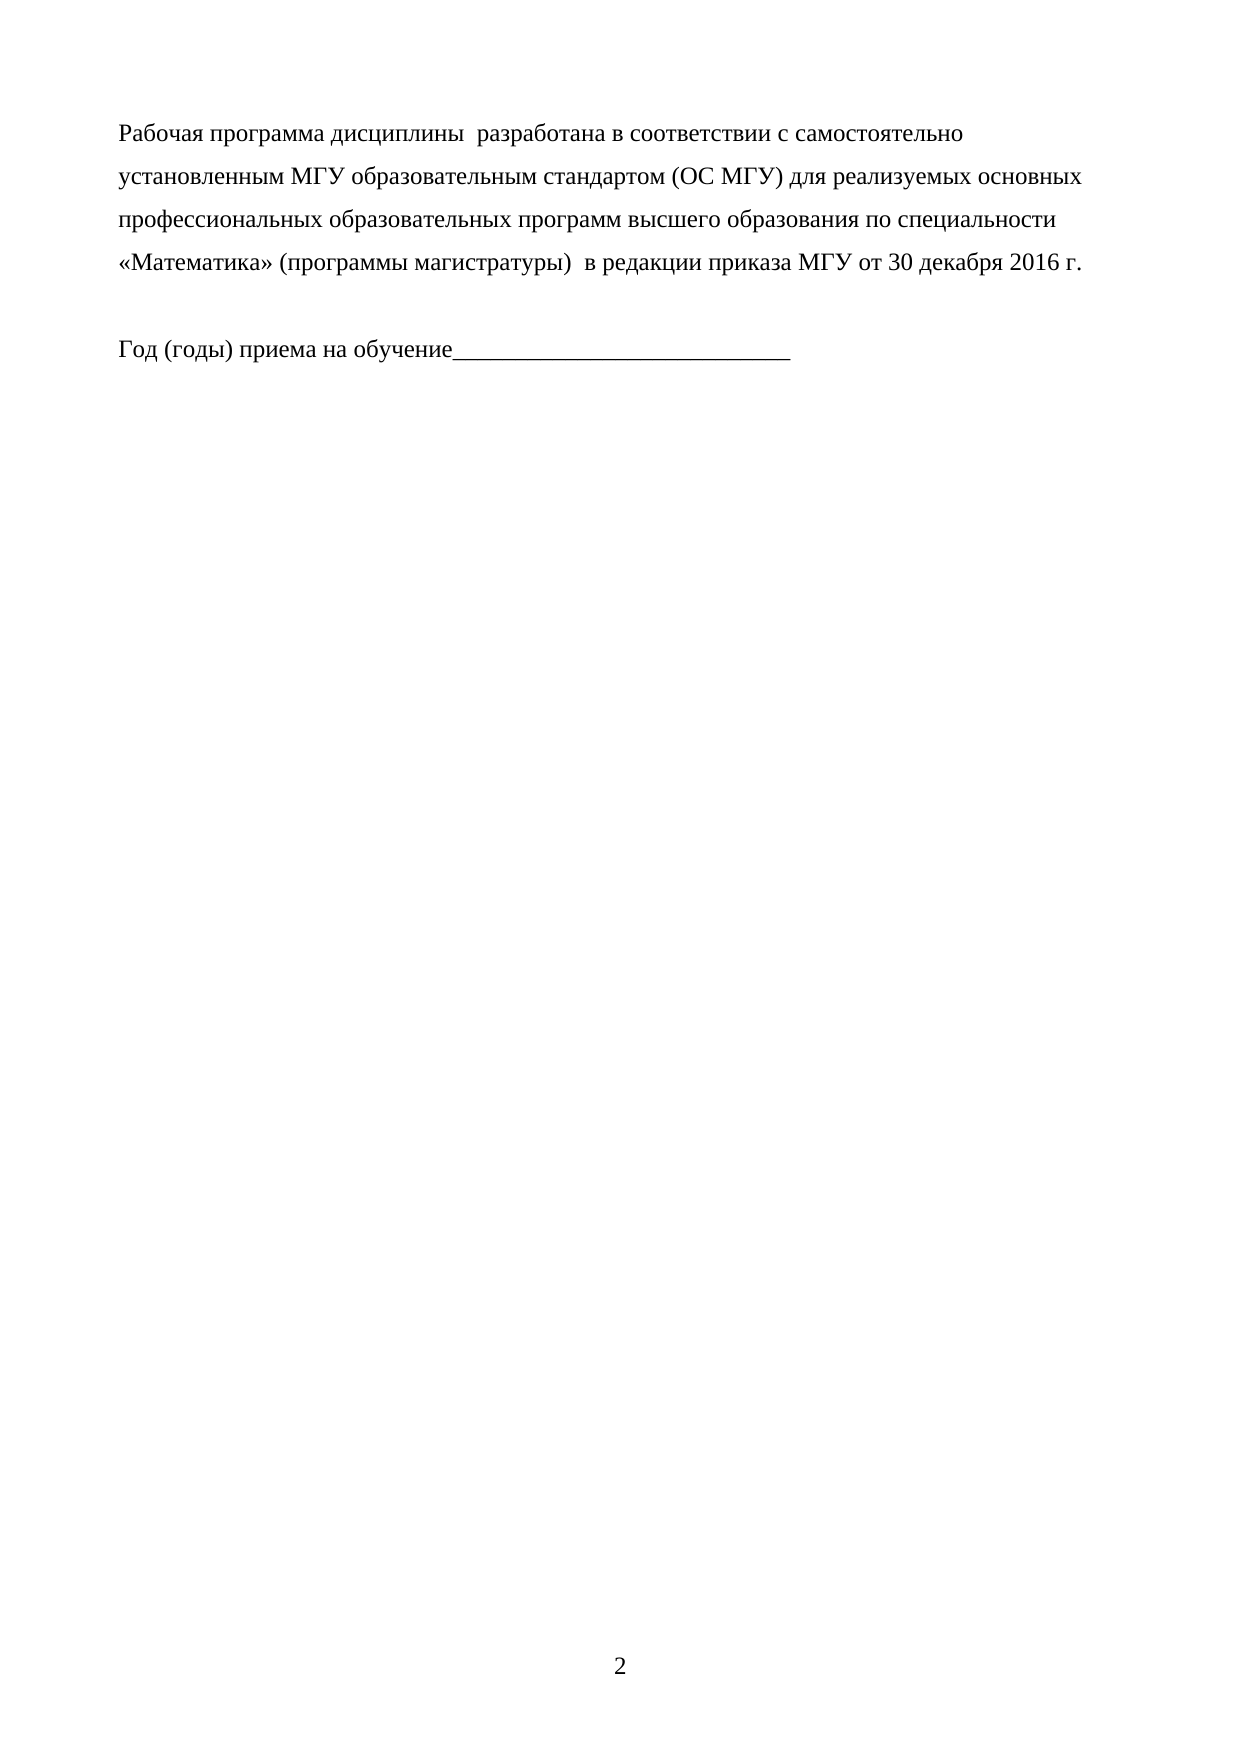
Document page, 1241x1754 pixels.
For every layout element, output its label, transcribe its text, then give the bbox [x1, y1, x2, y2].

text Год (годы) приема на обучение___________________________ [118, 334, 1122, 362]
text Рабочая программа дисциплины разработана в соответствии с самостоятельно установленным МГУ образовательным стандартом (ОС МГУ) для реализуемых основных профессиональных образовательных программ высшего образования по специальности «Математика» (программы магистратуры) в редакции приказа МГУ от 30 декабря 2016 г. [118, 118, 1122, 276]
